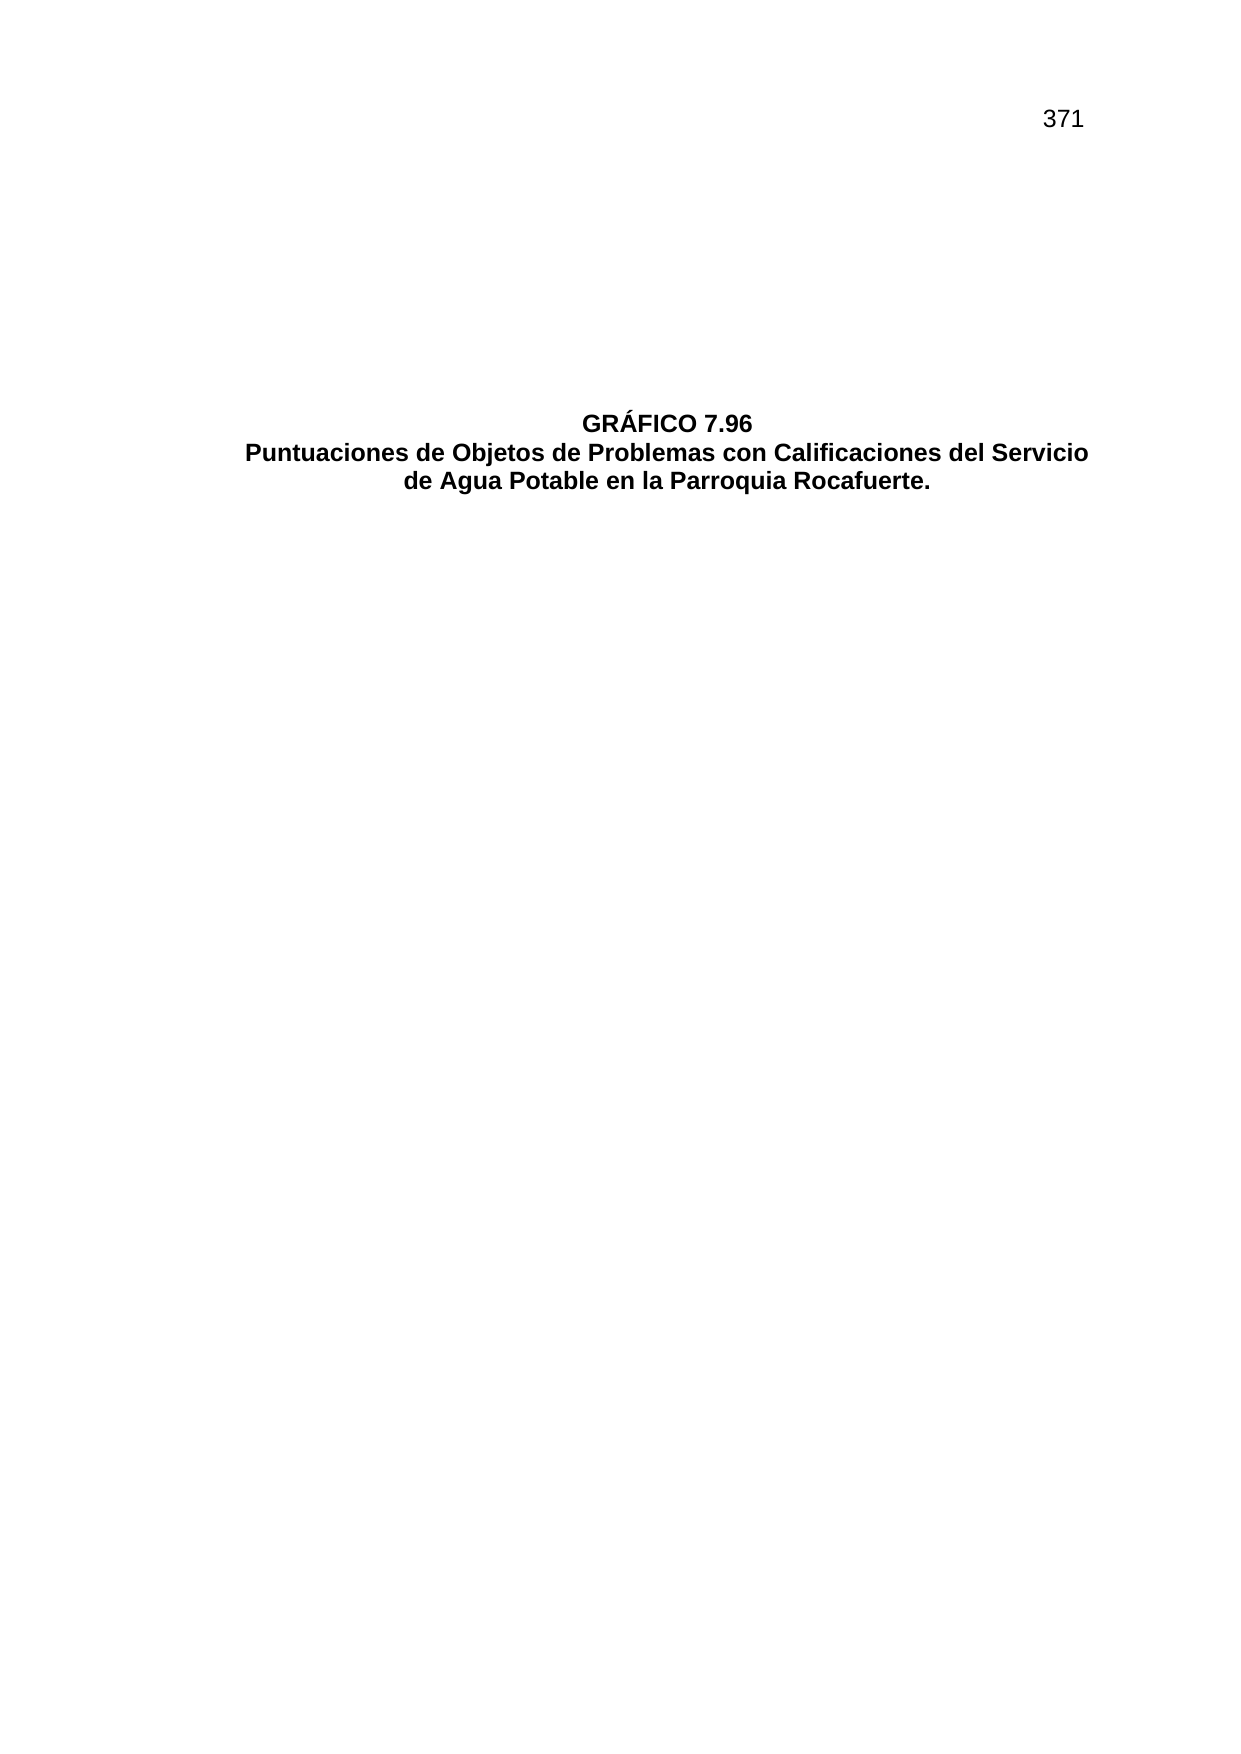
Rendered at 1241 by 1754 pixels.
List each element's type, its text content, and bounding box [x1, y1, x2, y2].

text Puntuaciones de Objetos de Problemas con Calificaciones del Servicio de Agua Potable en la Parroquia Rocafuerte. [236, 437, 1098, 495]
text GRÁFICO 7.96 [236, 409, 1098, 437]
